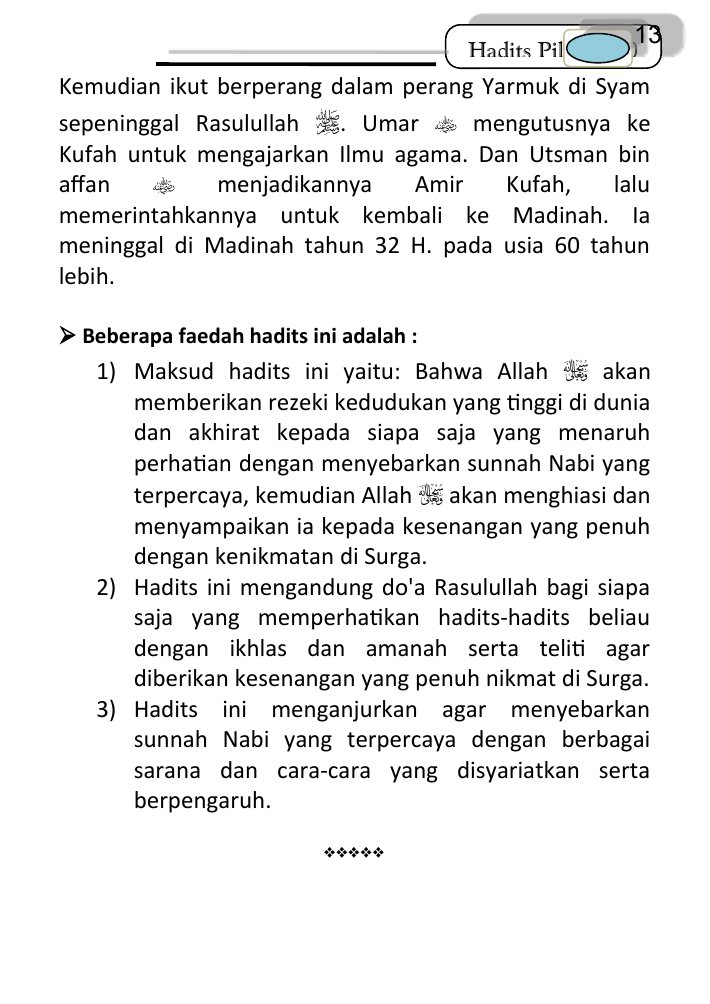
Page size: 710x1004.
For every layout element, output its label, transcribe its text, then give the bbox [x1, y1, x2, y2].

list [58, 70, 651, 291]
list Hadits ini menganjurkan agar menyebarkan sunnah Nabi yang terpercaya dengan berbagai sarana dan cara-cara yang disyariatkan serta berpengaruh. [96, 693, 651, 815]
list Hadits ini mengandung do'a Rasulullah bagi siapa saja yang memperhatikan hadits-hadits beliau dengan ikhlas dan amanah serta teliti agar diberikan kesenangan yang penuh nikmat di Surga. [96, 571, 651, 693]
text ***** [58, 836, 649, 868]
text Beberapa faedah hadits ini adalah : [58, 321, 651, 349]
list Maksud hadits ini yaitu: Bahwa Allah  akan memberikan rezeki kedudukan yang tinggi di dunia dan akhirat kepada siapa saja yang menaruh perhatian dengan menyebarkan sunnah Nabi yang terpercaya, kemudian Allah  akan menghiasi dan menyampaikan ia kepada kesenangan yang penuh dengan kenikmatan di Surga. [96, 353, 651, 571]
